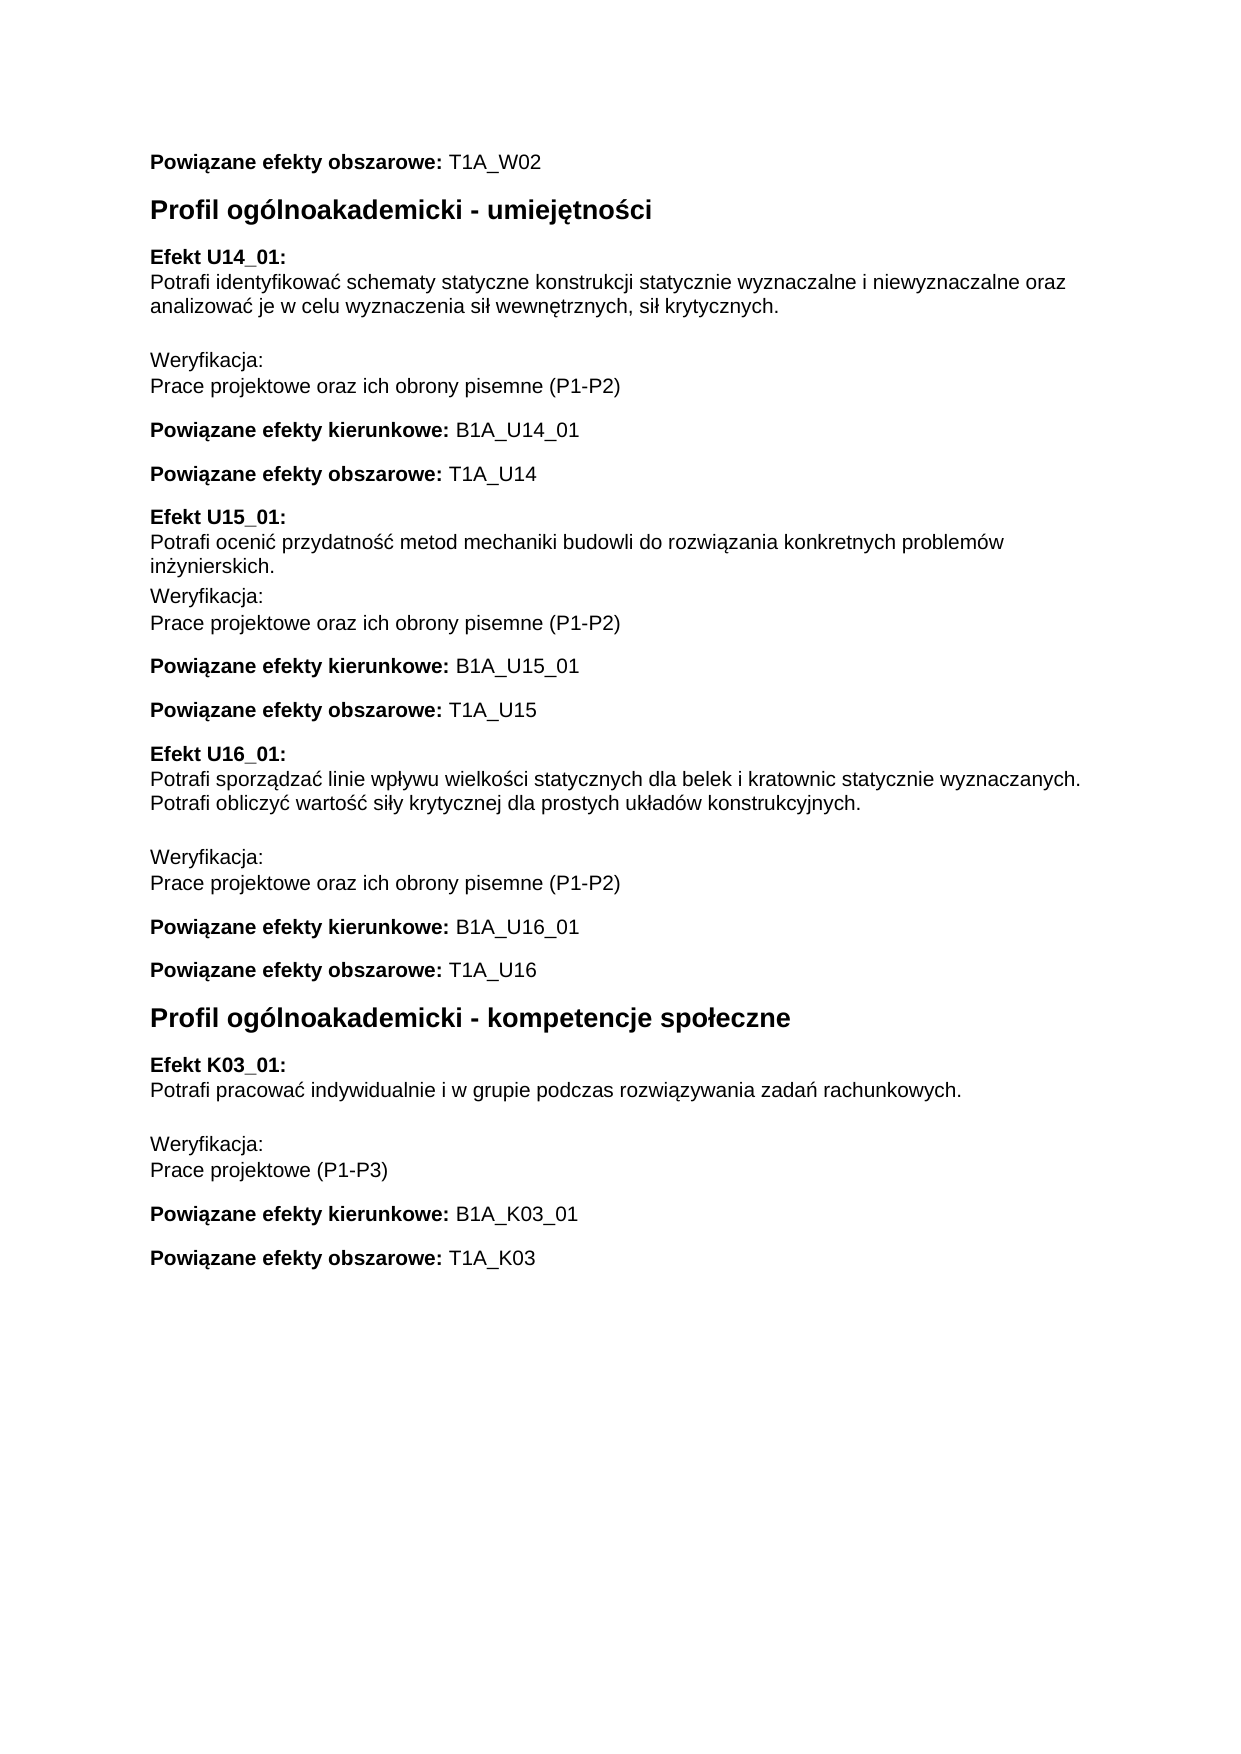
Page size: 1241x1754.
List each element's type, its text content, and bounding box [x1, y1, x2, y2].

text Efekt K03_01: [150, 1053, 1090, 1077]
text Powiązane efekty kierunkowe: B1A_U15_01 [150, 654, 1090, 678]
text Prace projektowe (P1-P3) [150, 1158, 1090, 1182]
text Powiązane efekty obszarowe: T1A_U16 [150, 958, 1090, 982]
text Powiązane efekty kierunkowe: B1A_U16_01 [150, 914, 1090, 938]
text Weryfikacja: [150, 845, 1090, 869]
text Powiązane efekty kierunkowe: B1A_K03_01 [150, 1202, 1090, 1226]
text Weryfikacja: [150, 1132, 1090, 1156]
text Prace projektowe oraz ich obrony pisemne (P1-P2) [150, 374, 1090, 398]
text Prace projektowe oraz ich obrony pisemne (P1-P2) [150, 610, 1090, 634]
text Efekt U14_01: [150, 245, 1090, 269]
subtitle Profil ogólnoakademicki - umiejętności [150, 194, 1090, 225]
text Powiązane efekty obszarowe: T1A_K03 [150, 1246, 1090, 1270]
text Potrafi sporządzać linie wpływu wielkości statycznych dla belek i kratownic statycznie wyznaczanych. Potrafi obliczyć wartość siły krytycznej dla prostych układów konstrukcyjnych. [150, 767, 1090, 838]
text Powiązane efekty obszarowe: T1A_W02 [150, 150, 1090, 174]
text Weryfikacja: [150, 348, 1090, 372]
text Prace projektowe oraz ich obrony pisemne (P1-P2) [150, 871, 1090, 895]
text Potrafi identyfikować schematy statyczne konstrukcji statycznie wyznaczalne i niewyznaczalne oraz analizować je w celu wyznaczenia sił wewnętrznych, sił krytycznych. [150, 270, 1090, 342]
subtitle Profil ogólnoakademicki - kompetencje społeczne [150, 1002, 1090, 1033]
text Potrafi pracować indywidualnie i w grupie podczas rozwiązywania zadań rachunkowych. [150, 1078, 1090, 1126]
text Weryfikacja: [150, 584, 1090, 608]
text Powiązane efekty kierunkowe: B1A_U14_01 [150, 418, 1090, 442]
text Powiązane efekty obszarowe: T1A_U15 [150, 698, 1090, 722]
text Efekt U15_01: [150, 505, 1090, 529]
text Efekt U16_01: [150, 742, 1090, 766]
text Powiązane efekty obszarowe: T1A_U14 [150, 461, 1090, 485]
text Potrafi ocenić przydatność metod mechaniki budowli do rozwiązania konkretnych problemów inżynierskich. [150, 530, 1090, 578]
